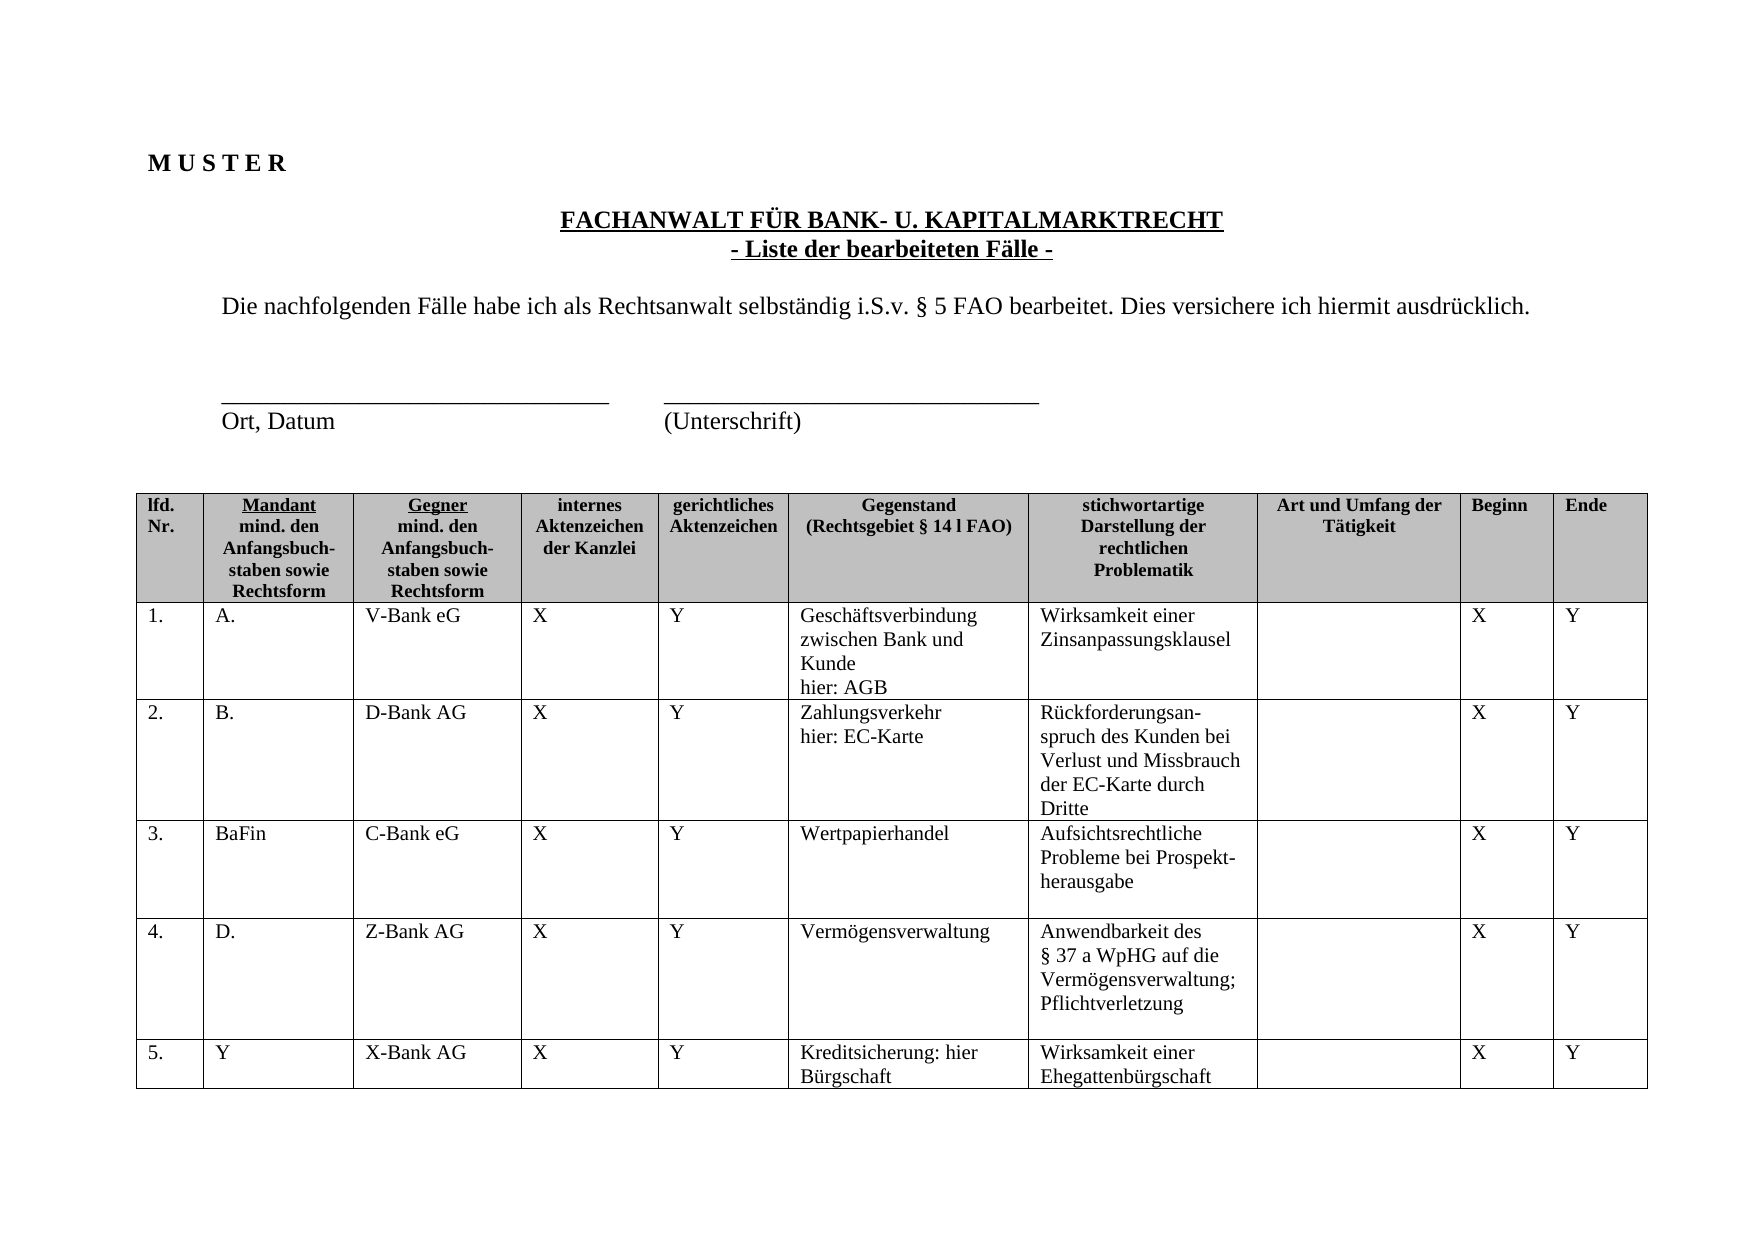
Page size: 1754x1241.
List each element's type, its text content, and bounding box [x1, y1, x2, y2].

table_cell X [522, 603, 658, 699]
table_cell D. [204, 919, 353, 1039]
table_cell Y [659, 1040, 788, 1088]
table_cell X [522, 1040, 658, 1088]
table_cell Y [659, 821, 788, 917]
table_cell X [1461, 700, 1553, 820]
table_cell Z-Bank AG [354, 919, 521, 1039]
table_cell Wirksamkeit einer Zinsanpassungsklausel [1029, 603, 1257, 699]
table_cell [1258, 1040, 1460, 1088]
table_header internes Aktenzeichen der Kanzlei [522, 494, 658, 602]
table_cell Y [1554, 603, 1647, 699]
table_cell X [1461, 603, 1553, 699]
table_cell Anwendbarkeit des § 37 a WpHG auf die Vermögensverwaltung; Pflichtverletzung [1029, 919, 1257, 1039]
table_cell 5. [137, 1040, 203, 1088]
table_cell Aufsichtsrechtliche Probleme bei Prospekt- herausgabe [1029, 821, 1257, 917]
table_cell C-Bank eG [354, 821, 521, 917]
table_cell Y [1554, 919, 1647, 1039]
table_header Gegenstand (Rechtsgebiet § 14 l FAO) [789, 494, 1028, 602]
text - Liste der bearbeiteten Fälle - [148, 234, 1636, 263]
table_cell Rückforderungsan- spruch des Kunden bei Verlust und Missbrauch der EC-Karte durch Dritte [1029, 700, 1257, 820]
table_cell 1. [137, 603, 203, 699]
table_cell A. [204, 603, 353, 699]
table_header Beginn [1461, 494, 1553, 602]
table_cell Y [204, 1040, 353, 1088]
table_cell 4. [137, 919, 203, 1039]
table_cell Y [1554, 821, 1647, 917]
table_header stichwortartige Darstellung der rechtlichen Problematik [1029, 494, 1257, 602]
table_cell [1258, 821, 1460, 917]
text FACHANWALT FÜR BANK- U. KAPITALMARKTRECHT [148, 205, 1636, 234]
table_cell 2. [137, 700, 203, 820]
table_cell X [1461, 1040, 1553, 1088]
table_cell [1258, 919, 1460, 1039]
text _______________________________ ______________________________ [148, 378, 1636, 406]
table_cell Y [659, 603, 788, 699]
table_header Ende [1554, 494, 1647, 602]
table_cell X [522, 821, 658, 917]
table_cell X [1461, 821, 1553, 917]
table_cell Y [659, 700, 788, 820]
table_cell [1258, 700, 1460, 820]
table_cell BaFin [204, 821, 353, 917]
text M U S T E R [148, 148, 1636, 176]
table_cell X-Bank AG [354, 1040, 521, 1088]
table_cell X [522, 919, 658, 1039]
table_cell Y [659, 919, 788, 1039]
table_cell Zahlungsverkehr hier: EC-Karte [789, 700, 1028, 820]
table_cell 3. [137, 821, 203, 917]
text Ort, Datum (Unterschrift) [148, 406, 1636, 435]
table_header gerichtliches Aktenzeichen [659, 494, 788, 602]
table_cell D-Bank AG [354, 700, 521, 820]
table_header Gegner mind. den Anfangsbuch- staben sowie Rechtsform [354, 494, 521, 602]
table_cell Y [1554, 1040, 1647, 1088]
table_cell Wertpapierhandel [789, 821, 1028, 917]
text Die nachfolgenden Fälle habe ich als Rechtsanwalt selbständig i.S.v. § 5 FAO bearbeitet. Dies versichere ich hiermit ausdrücklich. [148, 291, 1636, 320]
table_header Mandant mind. den Anfangsbuch-staben sowie Rechtsform [204, 494, 353, 602]
table_header Art und Umfang der Tätigkeit [1258, 494, 1460, 602]
table_cell X [522, 700, 658, 820]
table_cell X [1461, 919, 1553, 1039]
table_cell V-Bank eG [354, 603, 521, 699]
table_header lfd. Nr. [137, 494, 203, 602]
table_cell Kreditsicherung: hier Bürgschaft [789, 1040, 1028, 1088]
table_cell B. [204, 700, 353, 820]
table_cell [1258, 603, 1460, 699]
table_cell Y [1554, 700, 1647, 820]
table_cell Geschäftsverbindung zwischen Bank und Kunde hier: AGB [789, 603, 1028, 699]
table_cell Vermögensverwaltung [789, 919, 1028, 1039]
table_cell Wirksamkeit einer Ehegattenbürgschaft [1029, 1040, 1257, 1088]
